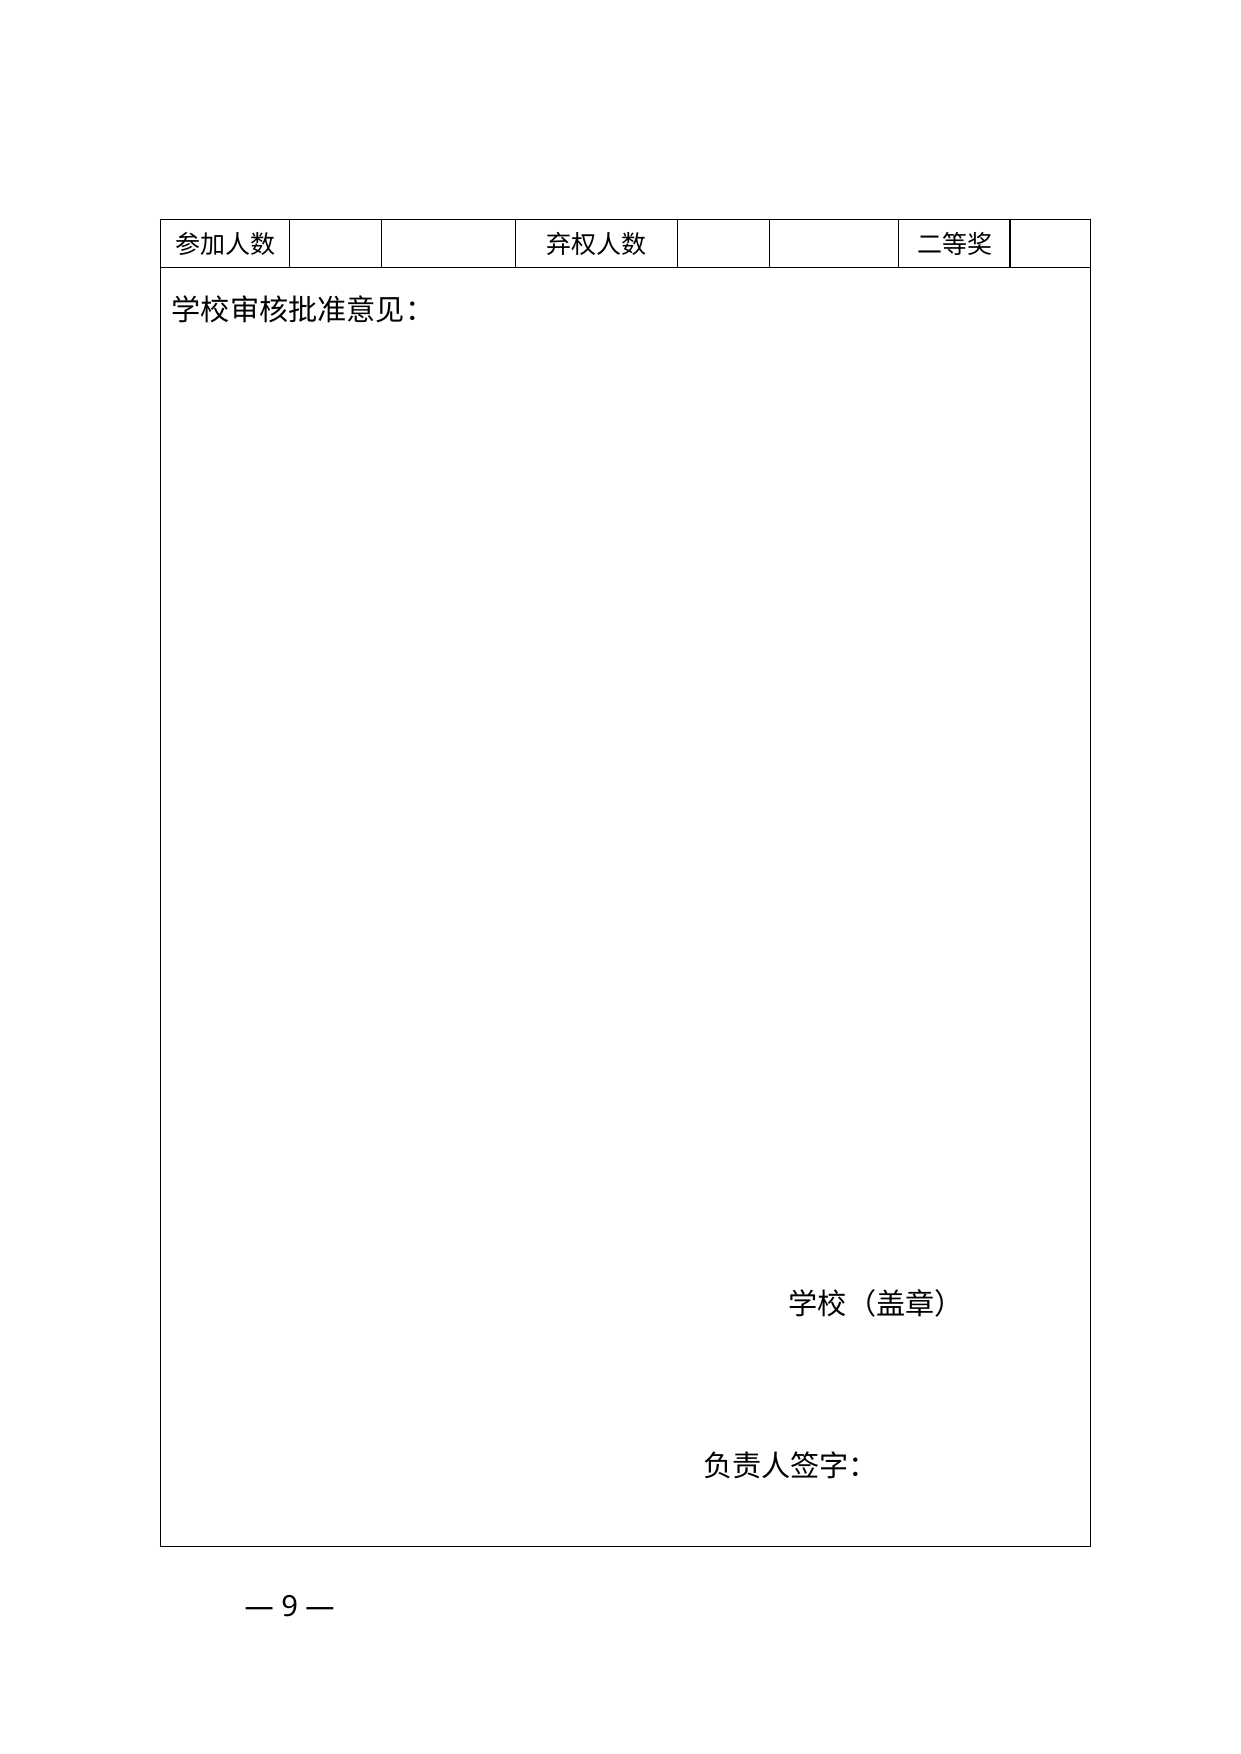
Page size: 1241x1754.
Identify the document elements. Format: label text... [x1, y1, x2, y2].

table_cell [161, 268, 1090, 1546]
table_cell 二等奖 [899, 220, 1009, 267]
table_cell 弃权人数 [516, 220, 677, 267]
table_cell [678, 220, 769, 267]
table_cell [1011, 220, 1090, 267]
table_cell 参加人数 [161, 220, 289, 267]
table_cell [290, 220, 381, 267]
